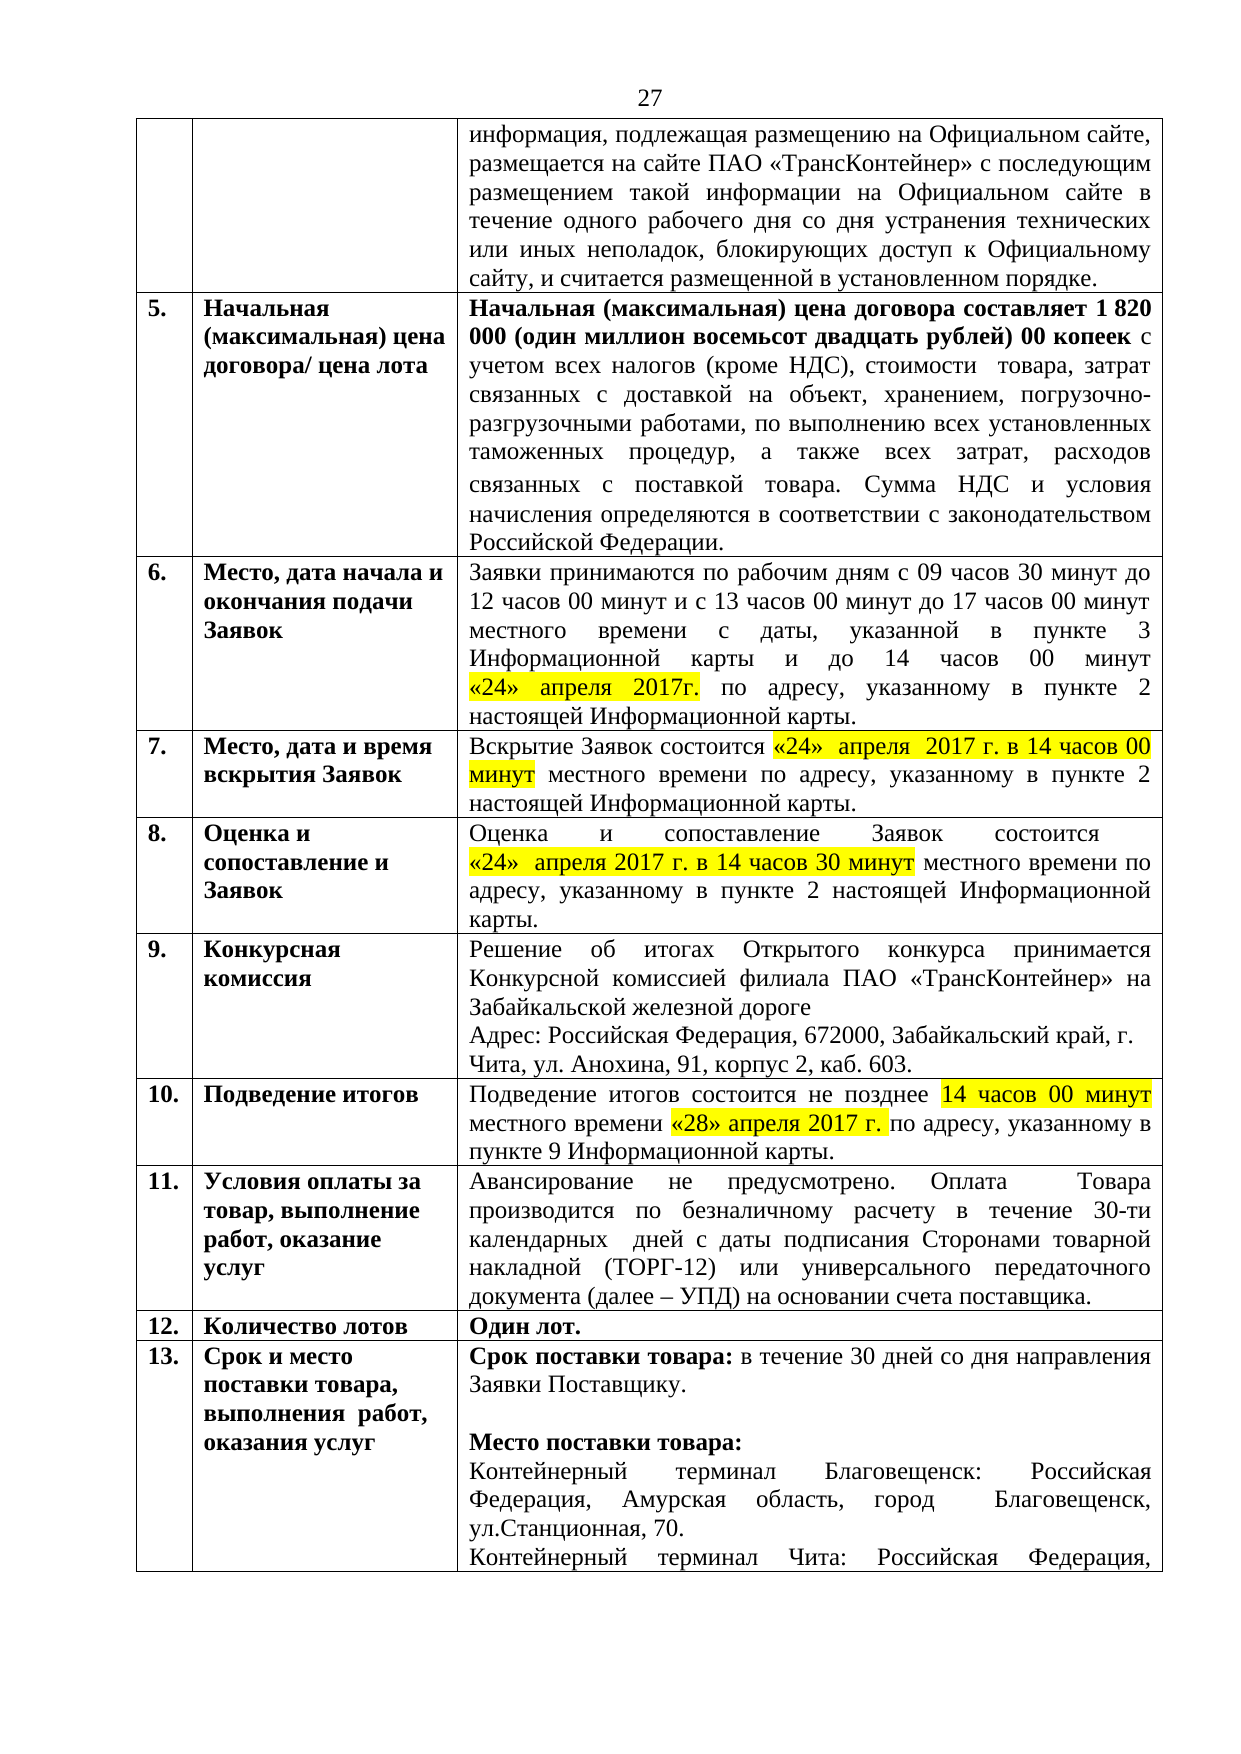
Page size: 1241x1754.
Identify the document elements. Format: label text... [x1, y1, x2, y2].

table_cell Оценка и сопоставление Заявок состоится «24» апреля 2017 г. в 14 часов 30 минут местного времени по адресу, указанному в пункте 2 настоящей Информационной карты. [458, 818, 1162, 933]
table_cell 8. [137, 818, 192, 933]
table_cell Начальная (максимальная) цена договора составляет 1 820 000 (один миллион восемьсот двадцать рублей) 00 копеек с учетом всех налогов (кроме НДС), стоимости товара, затрат связанных с доставкой на объект, хранением, погрузочно-разгрузочными работами, по выполнению всех установленных таможенных процедур, а также всех затрат, расходов связанных с поставкой товара. Сумма НДС и условия начисления определяются в соответствии с законодательством Российской Федерации. [458, 293, 1162, 556]
table_cell Вскрытие Заявок состоится «24» апреля 2017 г. в 14 часов 00 минут местного времени по адресу, указанному в пункте 2 настоящей Информационной карты. [458, 731, 1162, 817]
table_cell 5. [137, 293, 192, 556]
table_cell 12. [137, 1311, 192, 1340]
table_cell Конкурсная комиссия [193, 934, 457, 1078]
table_cell Авансирование не предусмотрено. Оплата Товара производится по безналичному расчету в течение 30-ти календарных дней с даты подписания Сторонами товарной накладной (ТОРГ-12) или универсального передаточного документа (далее – УПД) на основании счета поставщика. [458, 1166, 1162, 1310]
table_cell 13. [137, 1341, 192, 1571]
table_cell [193, 1341, 457, 1571]
table_cell Один лот. [458, 1311, 1162, 1340]
table_cell Начальная (максимальная) цена договора/ цена лота [193, 293, 457, 556]
table_cell 4. [137, 119, 192, 292]
table_cell Место, дата и время вскрытия Заявок [193, 731, 457, 817]
table_cell 11. [137, 1166, 192, 1310]
table_cell 7. [137, 731, 192, 817]
table_cell Заявки принимаются по рабочим дням с 09 часов 30 минут до 12 часов 00 минут и с 13 часов 00 минут до 17 часов 00 минут местного времени с даты, указанной в пункте 3 Информационной карты и до 14 часов 00 минут «24» апреля 2017г. по адресу, указанному в пункте 2 настоящей Информационной карты. [458, 557, 1162, 730]
table_cell Условия оплаты за товар, выполнение работ, оказание услуг [193, 1166, 457, 1310]
table_cell Решение об итогах Открытого конкурса принимается Конкурсной комиссией филиала ПАО «ТрансКонтейнер» на Забайкальской железной дороге Адрес: Российская Федерация, 672000, Забайкальский край, г. Чита, ул. Анохина, 91, корпус 2, каб. 603. [458, 934, 1162, 1078]
table_cell Оценка и сопоставление и Заявок [193, 818, 457, 933]
table_cell Подведение итогов [193, 1079, 457, 1165]
table_cell 10. [137, 1079, 192, 1165]
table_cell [458, 1341, 1162, 1571]
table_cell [458, 119, 1162, 292]
table_cell Подведение итогов состоится не позднее 14 часов 00 минут местного времени «28» апреля 2017 г. по адресу, указанному в пункте 9 Информационной карты. [458, 1079, 1162, 1165]
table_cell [193, 119, 457, 292]
table_cell 6. [137, 557, 192, 730]
table_cell Количество лотов [193, 1311, 457, 1340]
table_cell 9. [137, 934, 192, 1078]
table_cell Место, дата начала и окончания подачи Заявок [193, 557, 457, 730]
